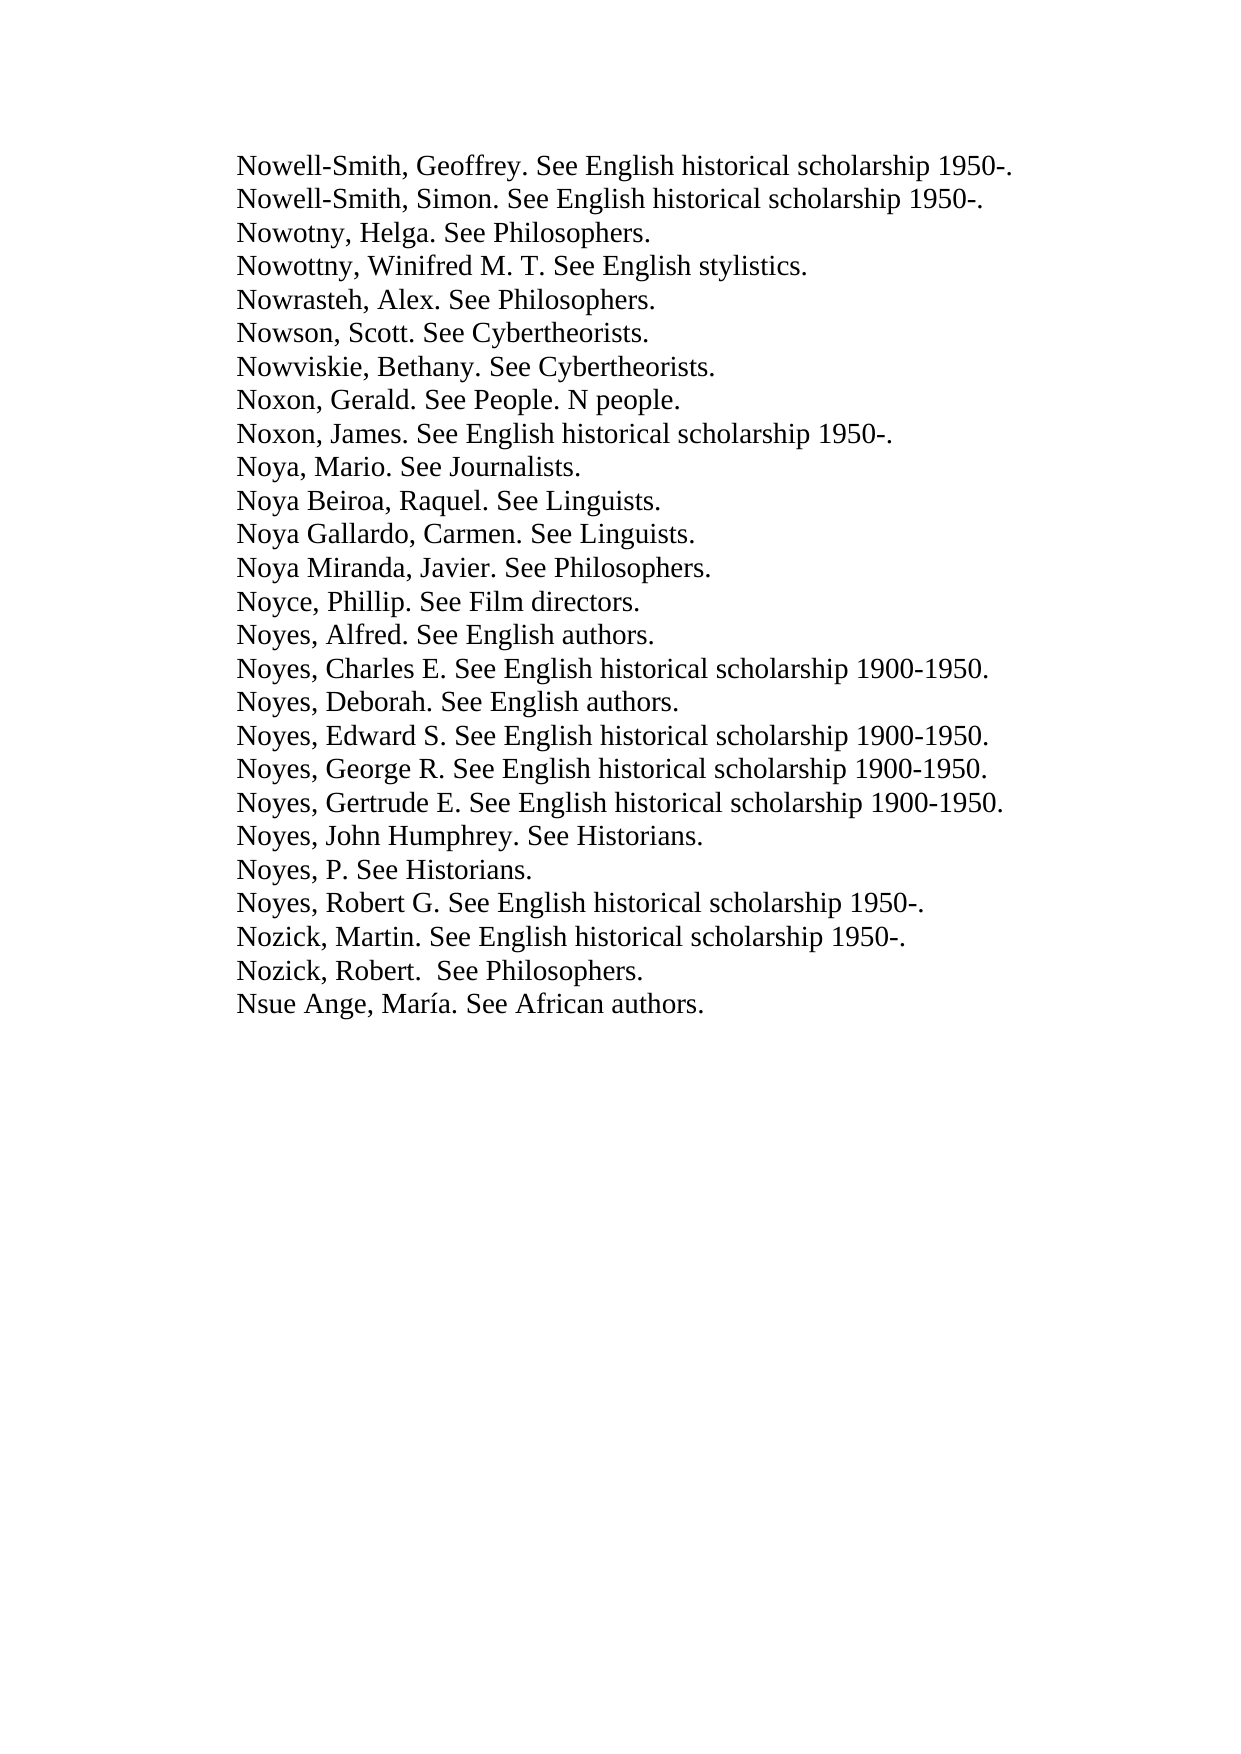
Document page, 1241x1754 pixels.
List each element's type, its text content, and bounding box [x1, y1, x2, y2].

text Noyes, Gertrude E. See English historical scholarship 1900-1950. [236, 785, 1078, 818]
text Noyes, George R. See English historical scholarship 1900-1950. [236, 751, 1078, 785]
text Nowotny, Helga. See Philosophers. [236, 215, 1078, 248]
text Noyes, Alfred. See English authors. [236, 617, 1078, 651]
text Noxon, Gerald. See People. N people. [236, 382, 1078, 416]
text Noya, Mario. See Journalists. [236, 449, 1078, 483]
text Nozick, Martin. See English historical scholarship 1950-. [236, 919, 1078, 953]
text Noyes, Robert G. See English historical scholarship 1950-. [236, 886, 1078, 919]
text Noyes, Edward S. See English historical scholarship 1900-1950. [236, 718, 1078, 751]
text Nowson, Scott. See Cybertheorists. [236, 315, 1078, 349]
text Noya Beiroa, Raquel. See Linguists. [236, 483, 1078, 517]
text Nowviskie, Bethany. See Cybertheorists. [236, 349, 1078, 382]
text Noyes, Deborah. See English authors. [236, 684, 1078, 718]
text Nozick, Robert. See Philosophers. [236, 953, 1078, 986]
text Nowottny, Winifred M. T. See English stylistics. [236, 248, 1078, 282]
text Nsue Ange, María. See African authors. [236, 986, 1078, 1020]
text Noyes, Charles E. See English historical scholarship 1900-1950. [236, 651, 1078, 684]
text Noyce, Phillip. See Film directors. [236, 584, 1078, 617]
text Noya Gallardo, Carmen. See Linguists. [236, 517, 1078, 550]
text Nowrasteh, Alex. See Philosophers. [236, 282, 1078, 315]
text Nowell-Smith, Simon. See English historical scholarship 1950-. [236, 181, 1078, 215]
text Noyes, John Humphrey. See Historians. [236, 818, 1077, 852]
text Noxon, James. See English historical scholarship 1950-. [236, 416, 1078, 449]
text Noya Miranda, Javier. See Philosophers. [236, 550, 1078, 584]
text Nowell-Smith, Geoffrey. See English historical scholarship 1950-. [236, 148, 1078, 181]
text Noyes, P. See Historians. [236, 852, 1077, 886]
